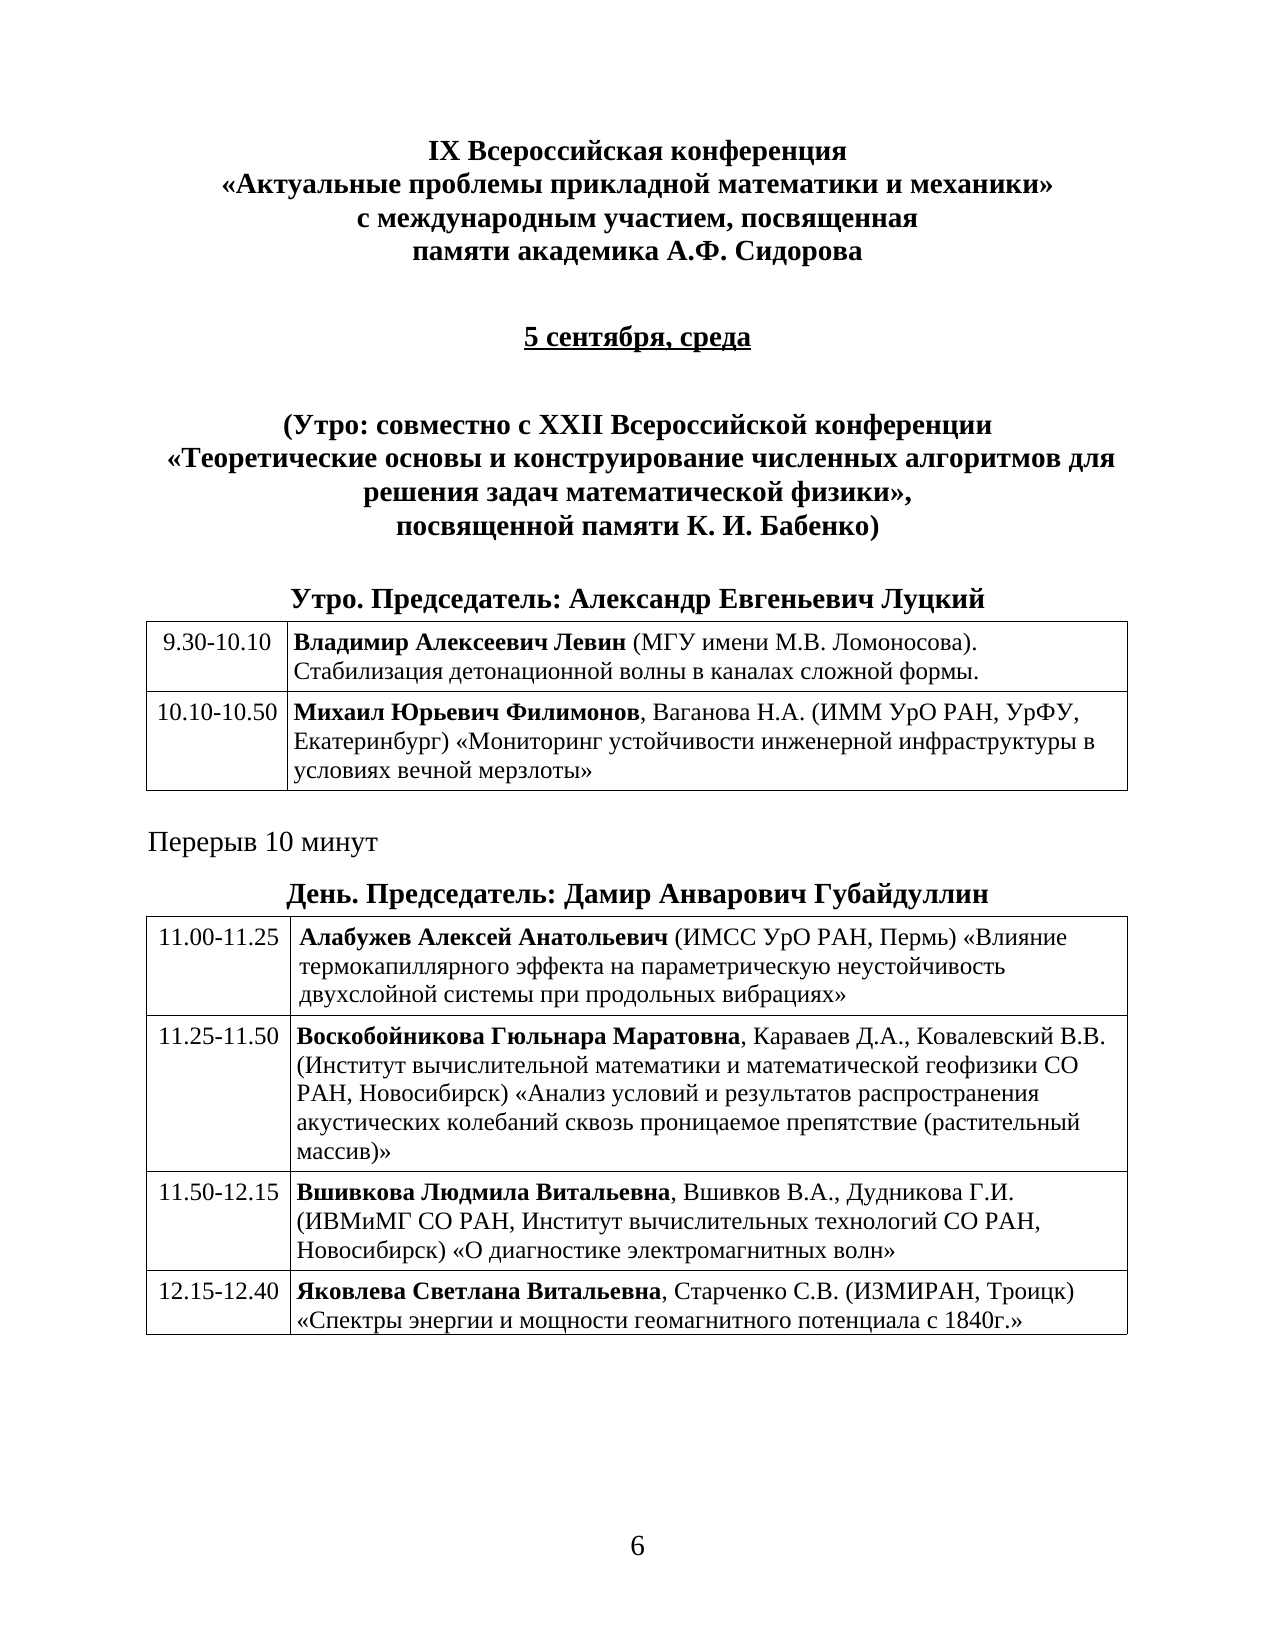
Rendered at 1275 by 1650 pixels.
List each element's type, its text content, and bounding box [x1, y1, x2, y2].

text Перерыв 10 минут [148, 824, 1127, 858]
table_cell 11.50-12.15 [147, 1172, 290, 1270]
table_header Владимир Алексеевич Левин (МГУ имени М.В. Ломоносова). Стабилизация детонационной волны в каналах сложной формы. [288, 622, 1127, 691]
table_cell Воскобойникова Гюльнара Маратовна, Караваев Д.А., Ковалевский В.В. (Институт вычислительной математики и математической геофизики СО РАН, Новосибирск) «Анализ условий и результатов распространения акустических колебаний сквозь проницаемое препятствие (растительный массив)» [291, 1016, 1127, 1171]
text IX Всероссийская конференция [148, 133, 1127, 166]
text «Актуальные проблемы прикладной математики и механики» [148, 166, 1127, 200]
table_cell 11.25-11.50 [147, 1016, 290, 1171]
table_cell Вшивкова Людмила Витальевна, Вшивков В.А., Дудникова Г.И. (ИВМиМГ СО РАН, Институт вычислительных технологий СО РАН, Новосибирск) «О диагностике электромагнитных волн» [291, 1172, 1127, 1270]
text День. Председатель: Дамир Анварович Губайдуллин [148, 876, 1127, 909]
table_header 9.30-10.10 [147, 622, 287, 691]
text 5 сентября, среда [148, 319, 1127, 352]
text памяти академика А.Ф. Сидорова [148, 233, 1127, 267]
table_cell Михаил Юрьевич Филимонов, Ваганова Н.А. (ИММ УрО РАН, УрФУ, Екатеринбург) «Мониторинг устойчивости инженерной инфраструктуры в условиях вечной мерзлоты» [288, 692, 1127, 790]
text с международным участием, посвященная [148, 200, 1127, 233]
text Утро. Председатель: Александр Евгеньевич Луцкий [148, 581, 1127, 614]
table_header Алабужев Алексей Анатольевич (ИМСС УрО РАН, Пермь) «Влияние термокапиллярного эффекта на параметрическую неустойчивость двухслойной системы при продольных вибрациях» [291, 917, 1127, 1014]
table_cell 12.15-12.40 [147, 1271, 290, 1334]
text (Утро: совместно с XXII Всероссийской конференции [148, 407, 1127, 441]
table_header 11.00-11.25 [147, 917, 290, 1014]
table_cell 10.10-10.50 [147, 692, 287, 790]
text посвященной памяти К. И. Бабенко) [148, 508, 1127, 541]
table_cell Яковлева Светлана Витальевна, Старченко С.В. (ИЗМИРАН, Троицк) «Спектры энергии и мощности геомагнитного потенциала с 1840г.» [291, 1271, 1127, 1334]
text «Теоретические основы и конструирование численных алгоритмов для решения задач математической физики», [148, 441, 1127, 508]
